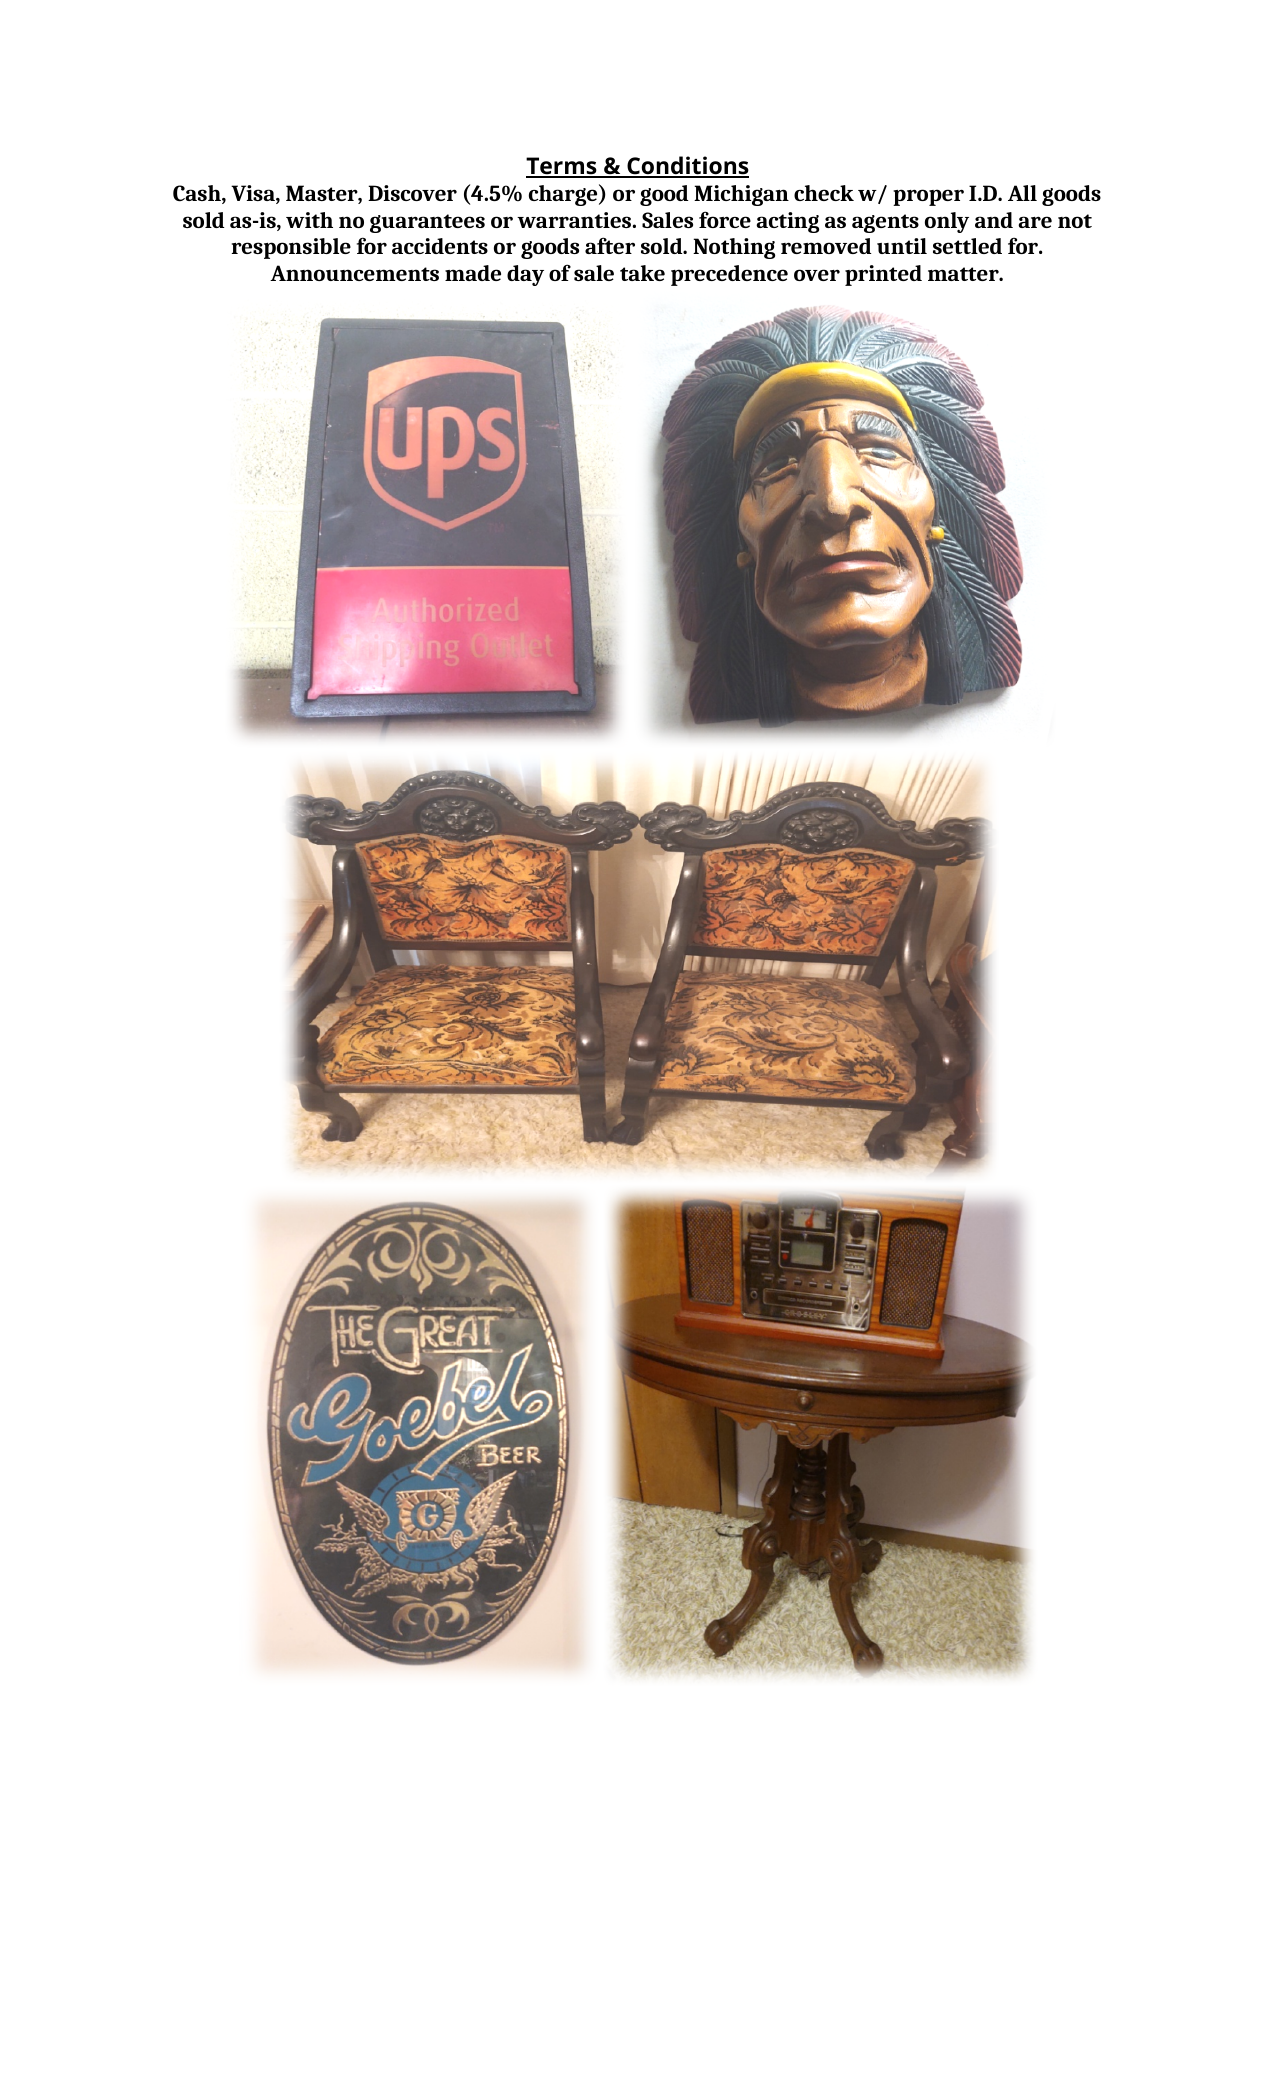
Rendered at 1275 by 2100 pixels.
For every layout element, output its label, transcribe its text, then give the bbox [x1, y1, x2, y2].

picture [631, 1212, 1010, 1659]
text Cash, Visa, Master, Discover (4.5% charge) or good Michigan check w/ proper I.D. All goods sold as-is, with no guarantees or warranties. Sales force acting as agents only and are not responsible for accidents or goods after sold. Nothing removed until settled for. Announcements made day of sale take precedence over printed matter. [150, 181, 1125, 287]
text Terms & Conditions [150, 150, 1125, 181]
